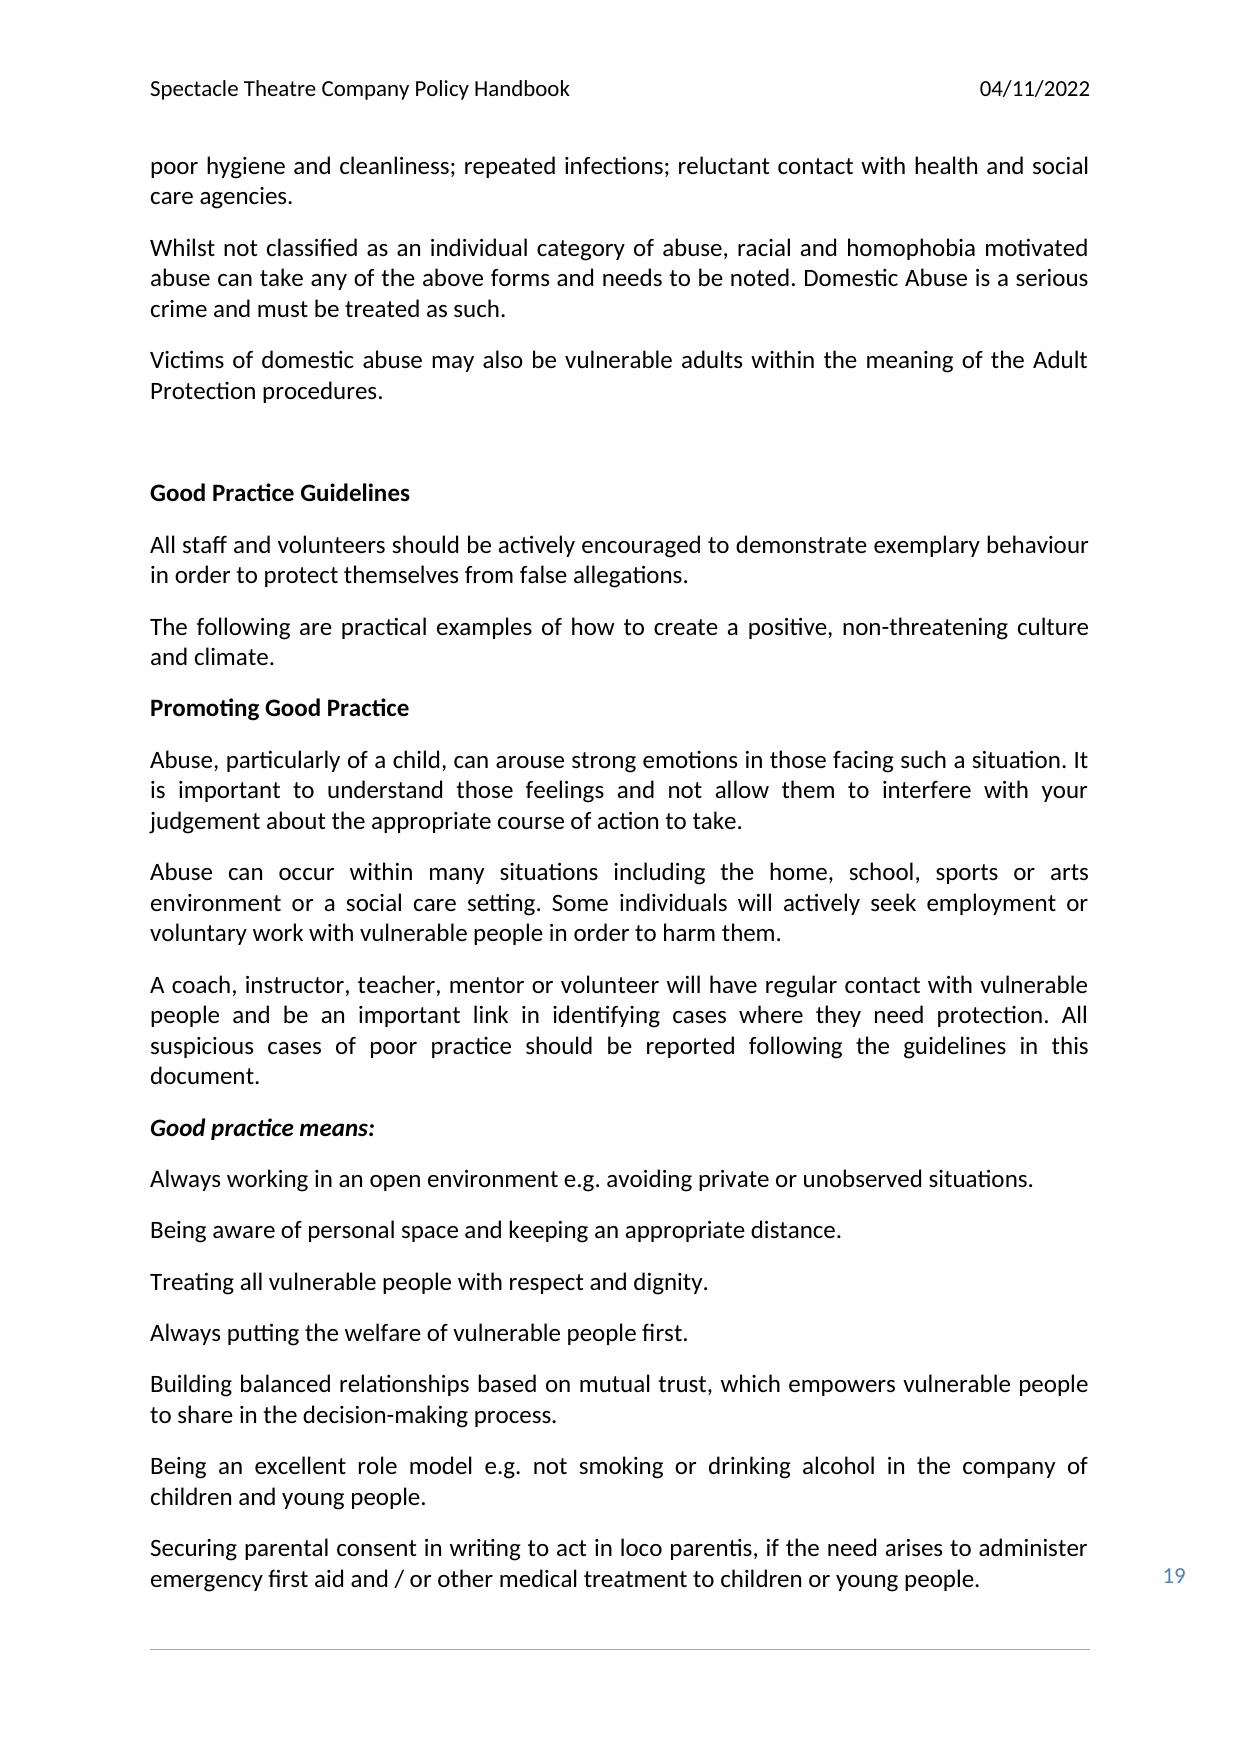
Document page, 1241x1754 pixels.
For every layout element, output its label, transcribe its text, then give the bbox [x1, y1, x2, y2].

text All staff and volunteers should be actively encouraged to demonstrate exemplary behaviour in order to protect themselves from false allegations. [150, 529, 1090, 590]
text The following are practical examples of how to create a positive, non-threatening culture and climate. [150, 611, 1090, 672]
text Securing parental consent in writing to act in loco parentis, if the need arises to administer emergency first aid and / or other medical treatment to children or young people. [150, 1532, 1090, 1593]
text Good Practice Guidelines [150, 477, 1090, 508]
text Abuse, particularly of a child, can arouse strong emotions in those facing such a situation. It is important to understand those feelings and not allow them to interfere with your judgement about the appropriate course of action to take. [150, 744, 1090, 836]
text Treating all vulnerable people with respect and dignity. [150, 1266, 1090, 1296]
text Abuse can occur within many situations including the home, school, sports or arts environment or a social care setting. Some individuals will actively seek employment or voluntary work with vulnerable people in order to harm them. [150, 856, 1090, 948]
text Victims of domestic abuse may also be vulnerable adults within the meaning of the Adult Protection procedures. [150, 344, 1090, 405]
text Building balanced relationships based on mutual trust, which empowers vulnerable people to share in the decision-making process. [150, 1368, 1090, 1429]
text Whilst not classified as an individual category of abuse, racial and homophobia motivated abuse can take any of the above forms and needs to be noted. Domestic Abuse is a serious crime and must be treated as such. [150, 232, 1090, 323]
text Promoting Good Practice [150, 693, 1090, 723]
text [150, 150, 1090, 211]
text A coach, instructor, teacher, mentor or volunteer will have regular contact with vulnerable people and be an important link in identifying cases where they need protection. All suspicious cases of poor practice should be reported following the guidelines in this document. [150, 969, 1090, 1091]
text Good practice means: [150, 1112, 1090, 1142]
text Being an excellent role model e.g. not smoking or drinking alcohol in the company of children and young people. [150, 1450, 1090, 1511]
text Always putting the welfare of vulnerable people first. [150, 1317, 1090, 1348]
text Being aware of personal space and keeping an appropriate distance. [150, 1214, 1090, 1245]
text Always working in an open environment e.g. avoiding private or unobserved situations. [150, 1163, 1090, 1193]
